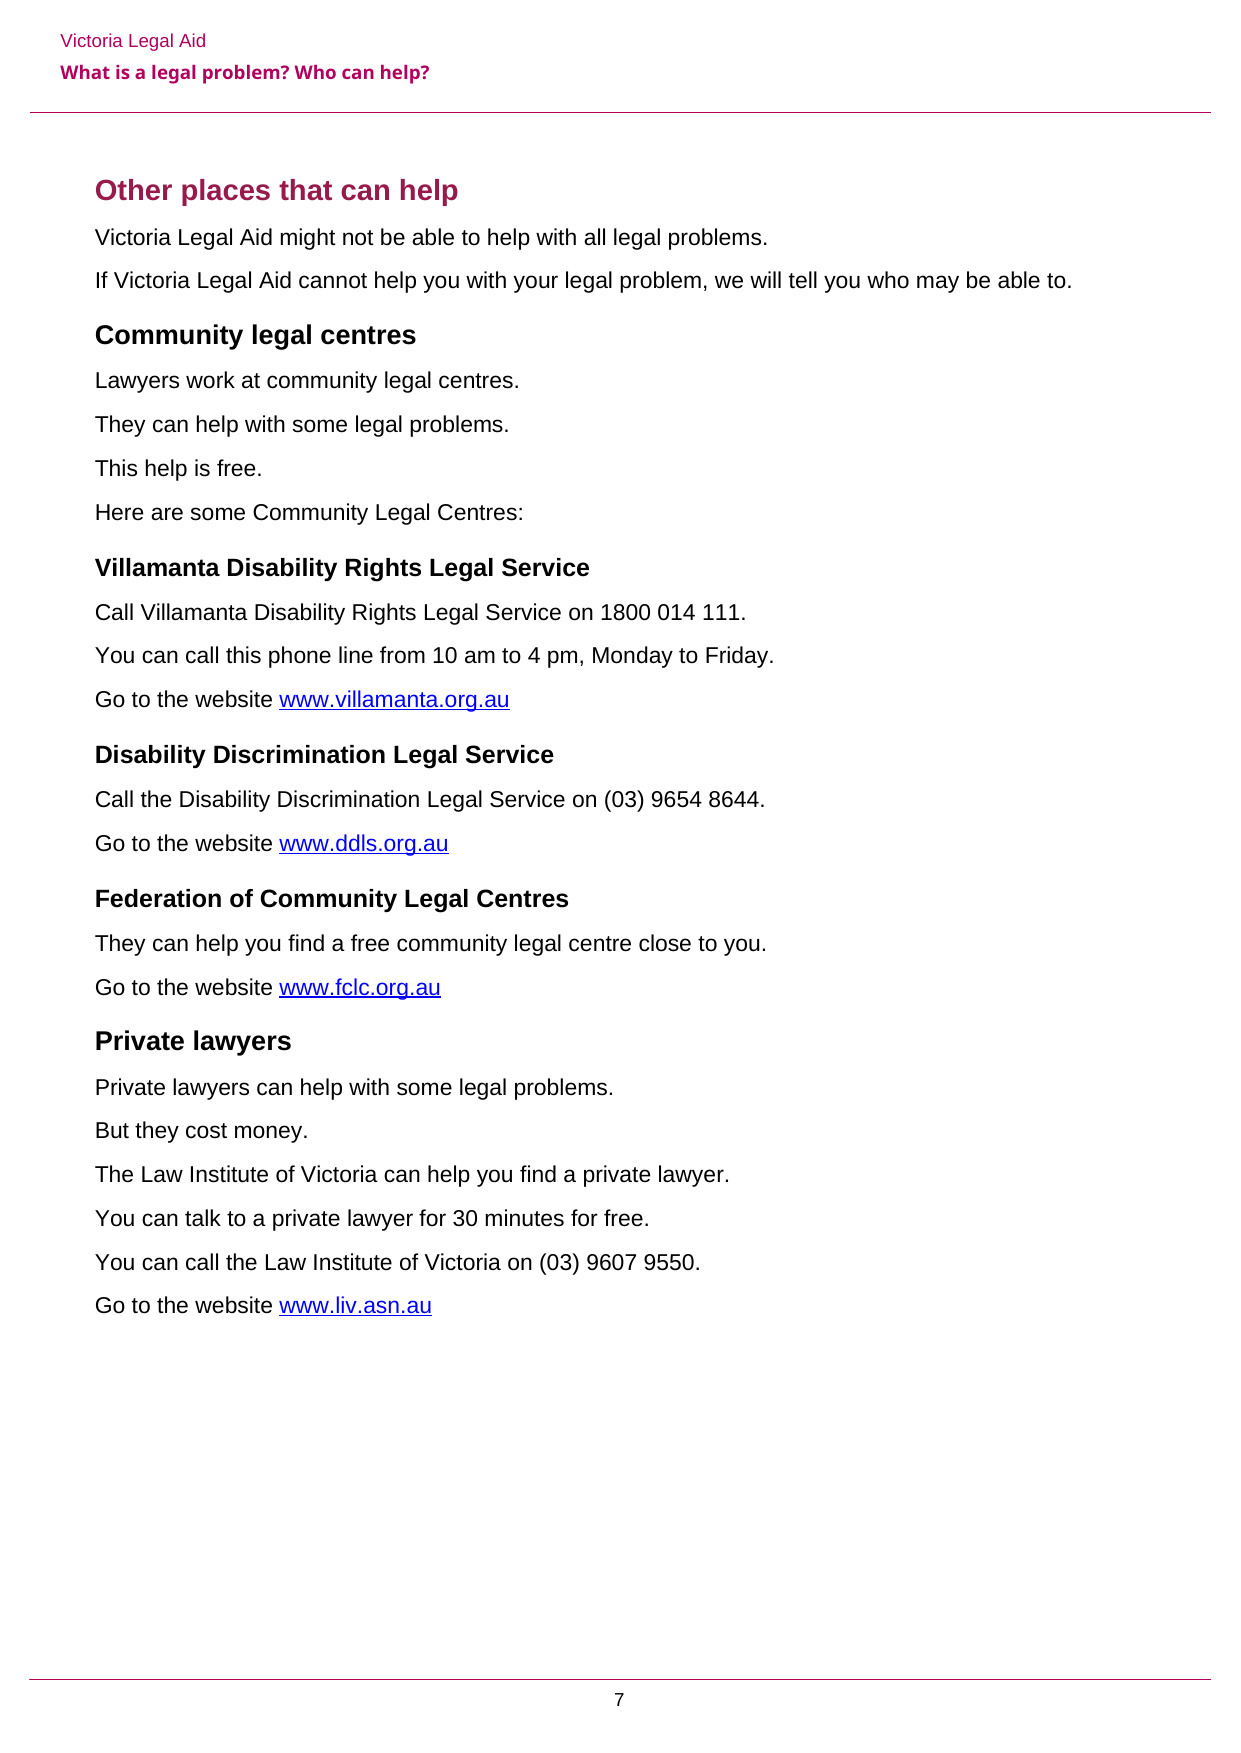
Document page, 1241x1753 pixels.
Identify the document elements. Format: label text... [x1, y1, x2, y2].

text They can help with some legal problems. [94, 406, 1146, 437]
text You can call this phone line from 10 am to 4 pm, Monday to Friday. [94, 637, 1146, 669]
text Go to the website www.ddls.org.au [94, 825, 1146, 856]
text Call the Disability Discrimination Legal Service on (03) 9654 8644. [94, 781, 1146, 812]
text Go to the website www.liv.asn.au [94, 1287, 1146, 1319]
subtitle Community legal centres [94, 319, 1146, 350]
subtitle Disability Discrimination Legal Service [94, 737, 1146, 769]
subtitle Federation of Community Legal Centres [94, 881, 1146, 912]
text The Law Institute of Victoria can help you find a private lawyer. [94, 1156, 1146, 1187]
text Go to the website www.fclc.org.au [94, 969, 1146, 1000]
text Here are some Community Legal Centres: [94, 494, 1146, 525]
text Victoria Legal Aid might not be able to help with all legal problems. [94, 219, 1146, 250]
text You can call the Law Institute of Victoria on (03) 9607 9550. [94, 1244, 1146, 1275]
text Private lawyers can help with some legal problems. [94, 1069, 1146, 1100]
text Call Villamanta Disability Rights Legal Service on 1800 014 111. [94, 594, 1146, 625]
text Go to the website www.villamanta.org.au [94, 681, 1146, 712]
text This help is free. [94, 450, 1146, 481]
subtitle Private lawyers [94, 1025, 1146, 1056]
text They can help you find a free community legal centre close to you. [94, 925, 1146, 956]
subtitle Villamanta Disability Rights Legal Service [94, 550, 1146, 581]
text Lawyers work at community legal centres. [94, 362, 1146, 394]
text You can talk to a private lawyer for 30 minutes for free. [94, 1200, 1146, 1231]
subtitle Other places that can help [94, 173, 1146, 206]
text But they cost money. [94, 1112, 1146, 1144]
list If Victoria Legal Aid cannot help you with your legal problem, we will tell you who may be able to. [94, 262, 1146, 294]
